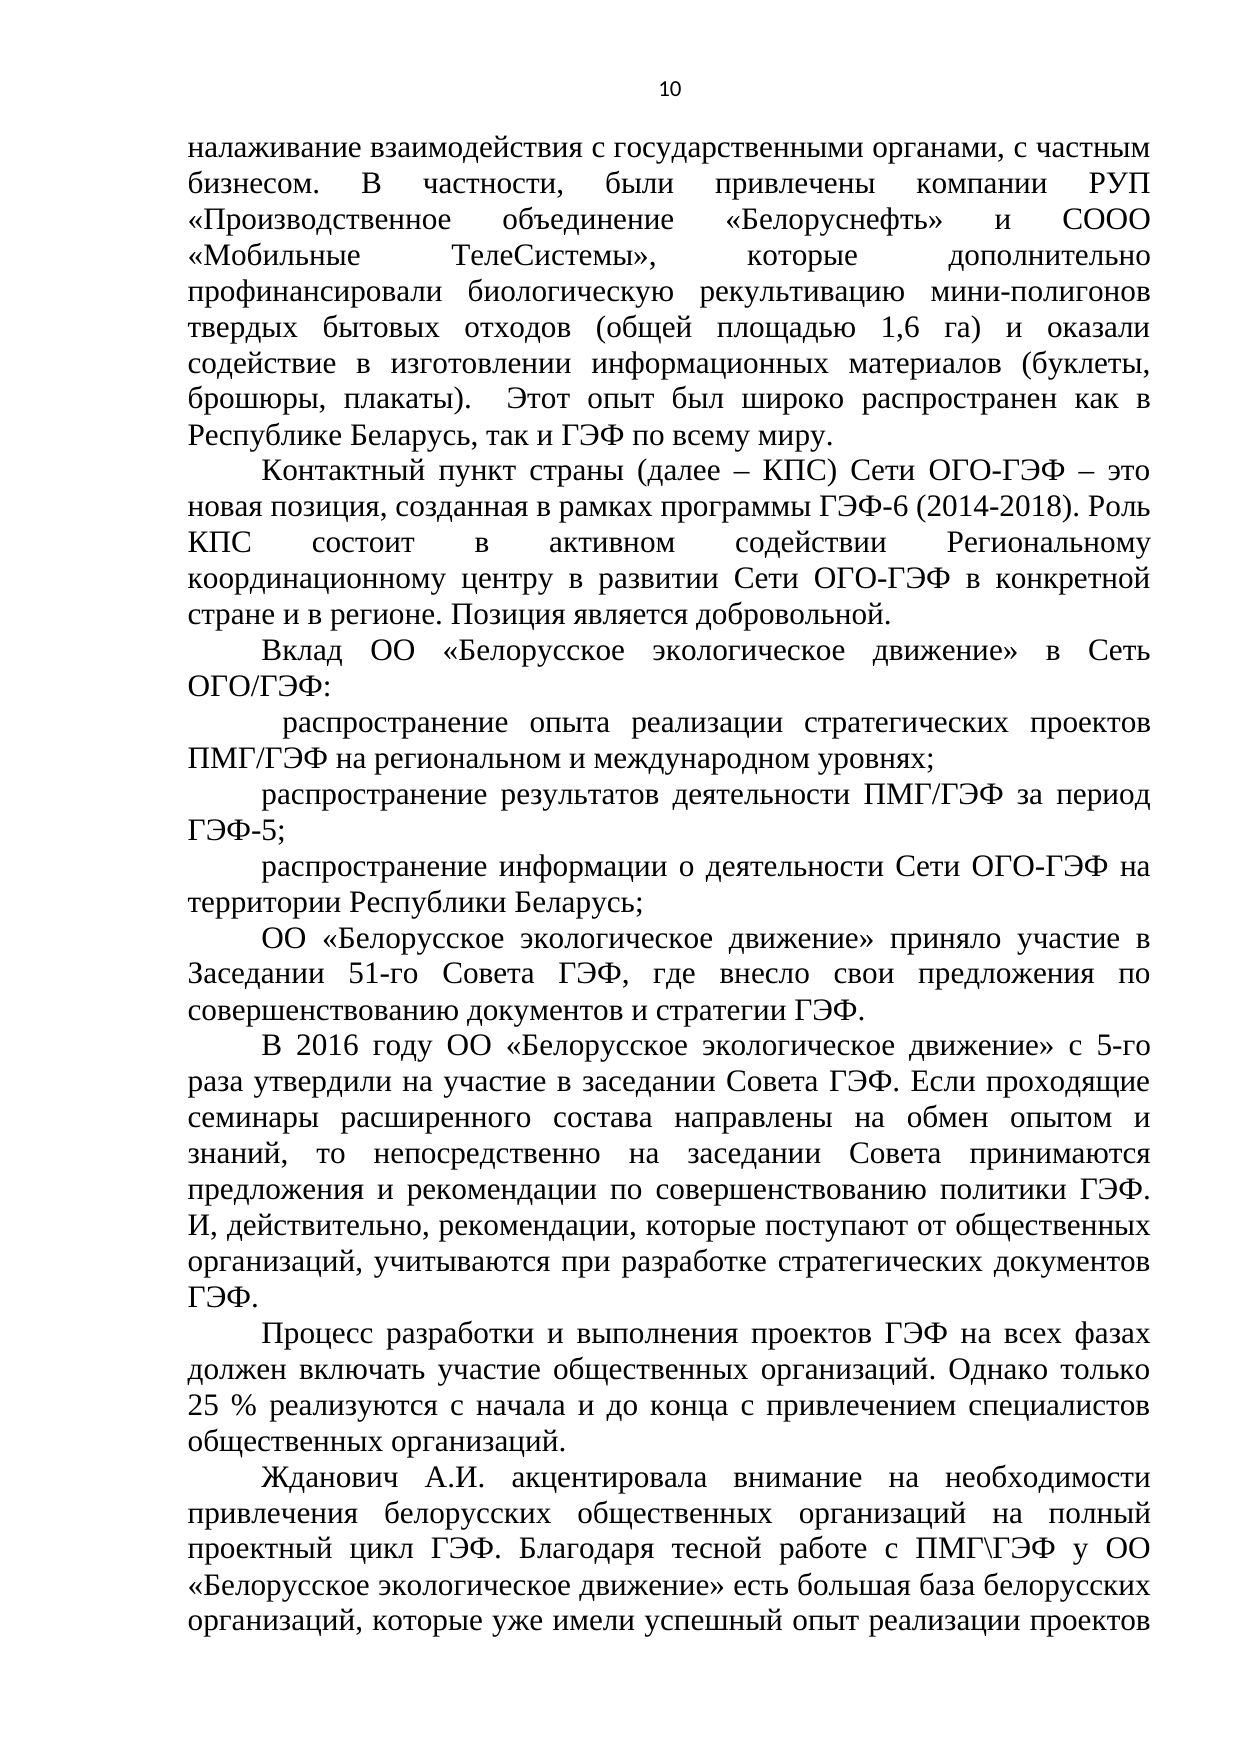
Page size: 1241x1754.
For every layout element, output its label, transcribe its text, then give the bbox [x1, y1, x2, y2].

text распространение результатов деятельности ПМГ/ГЭФ за период ГЭФ-5; [187, 775, 1152, 847]
text распространение информации о деятельности Сети ОГО-ГЭФ на территории Республики Беларусь; [187, 847, 1152, 919]
text Контактный пункт страны (далее – КПС) Сети ОГО-ГЭФ – это новая позиция, созданная в рамках программы ГЭФ-6 (2014-2018). Роль КПС состоит в активном содействии Региональному координационному центру в развитии Сети ОГО-ГЭФ в конкретной стране и в регионе. Позиция является добровольной. [187, 452, 1152, 631]
text распространение опыта реализации стратегических проектов ПМГ/ГЭФ на региональном и международном уровнях; [187, 703, 1152, 775]
text В 2016 году ОО «Белорусское экологическое движение» с 5-го раза утвердили на участие в заседании Совета ГЭФ. Если проходящие семинары расширенного состава направлены на обмен опытом и знаний, то непосредственно на заседании Совета принимаются предложения и рекомендации по совершенствованию политики ГЭФ. И, действительно, рекомендации, которые поступают от общественных организаций, учитываются при разработке стратегических документов ГЭФ. [187, 1027, 1152, 1314]
text ОО «Белорусское экологическое движение» приняло участие в Заседании 51-го Совета ГЭФ, где внесло свои предложения по совершенствованию документов и стратегии ГЭФ. [187, 919, 1152, 1027]
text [187, 102, 1152, 452]
text Процесс разработки и выполнения проектов ГЭФ на всех фазах должен включать участие общественных организаций. Однако только 25 % реализуются с начала и до конца с привлечением специалистов общественных организаций. [187, 1314, 1152, 1458]
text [187, 1458, 1152, 1638]
text Вклад ОО «Белорусское экологическое движение» в Сеть ОГО/ГЭФ: [187, 631, 1152, 703]
